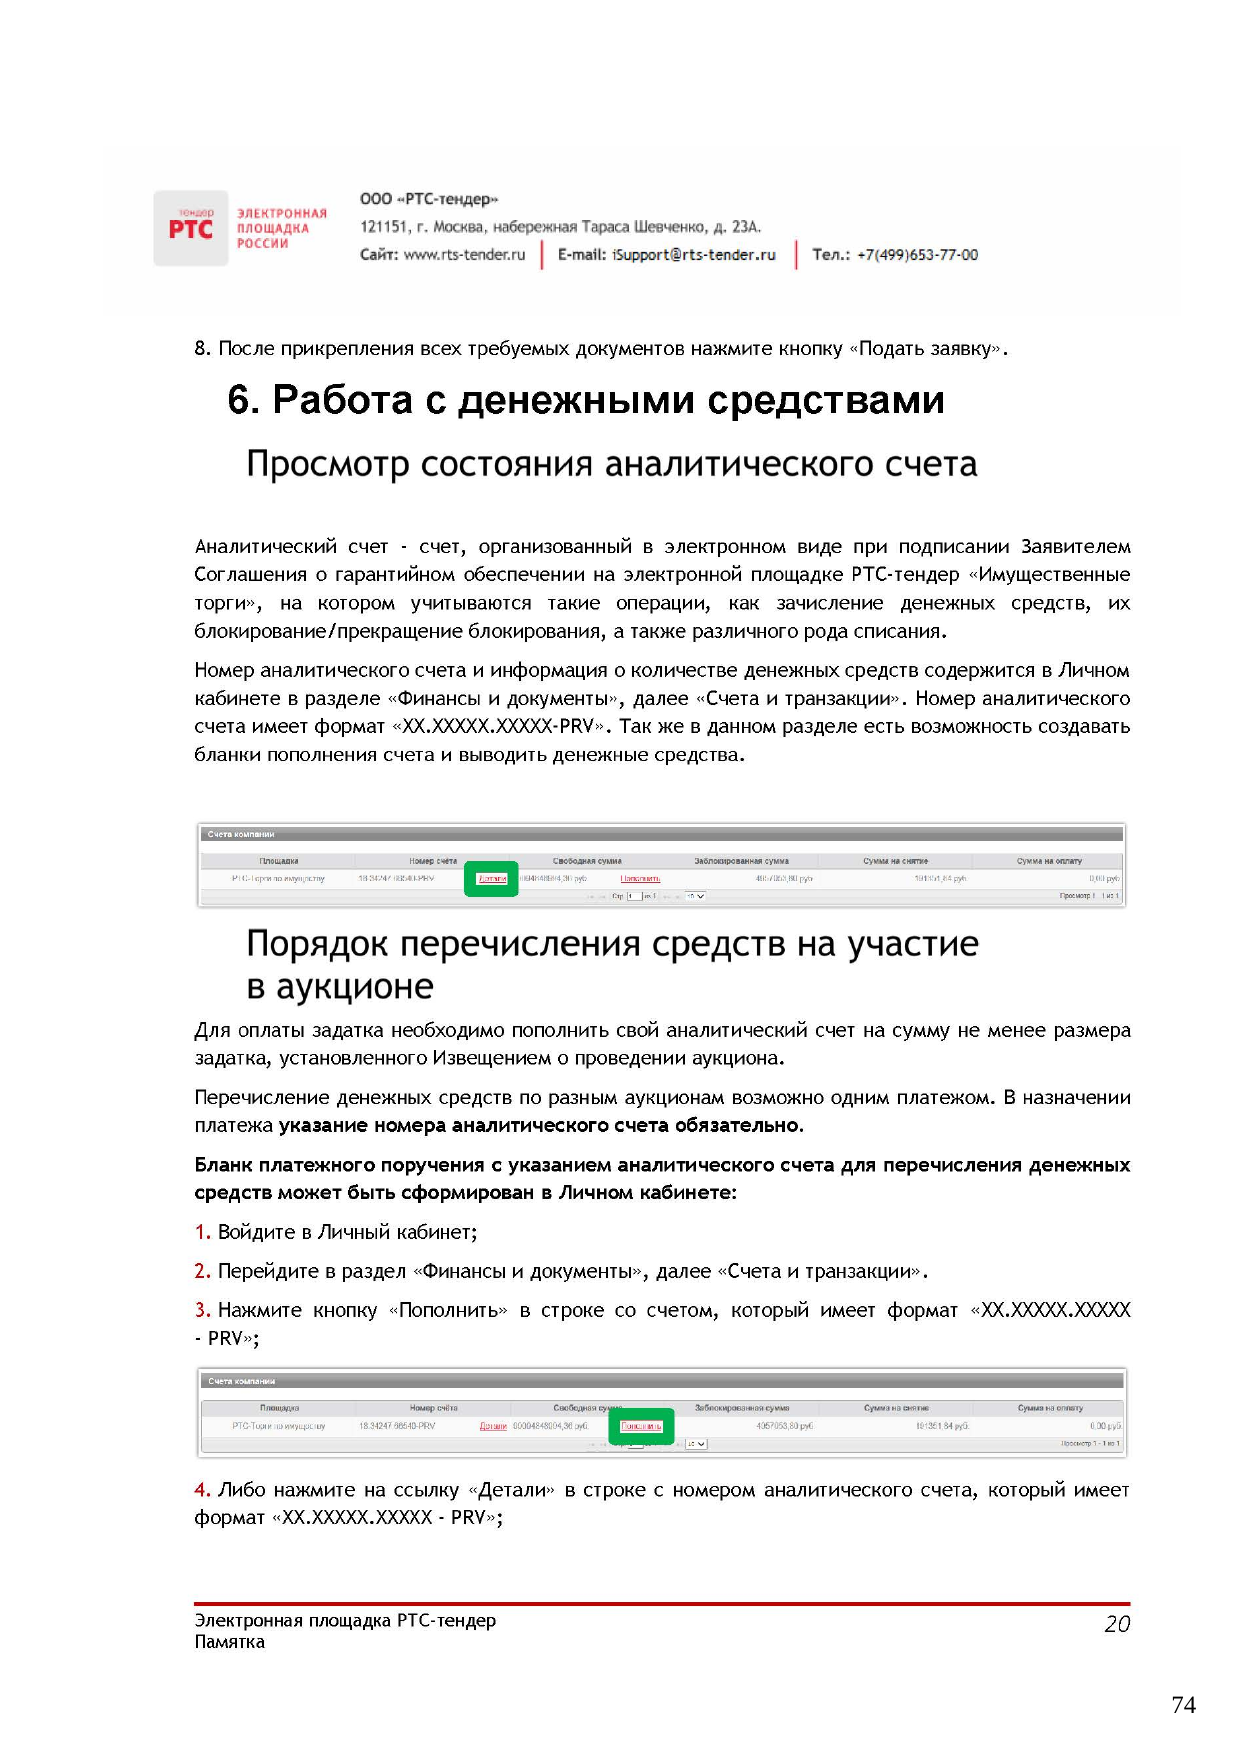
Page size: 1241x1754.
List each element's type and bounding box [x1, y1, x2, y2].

picture [103, 146, 1195, 1691]
